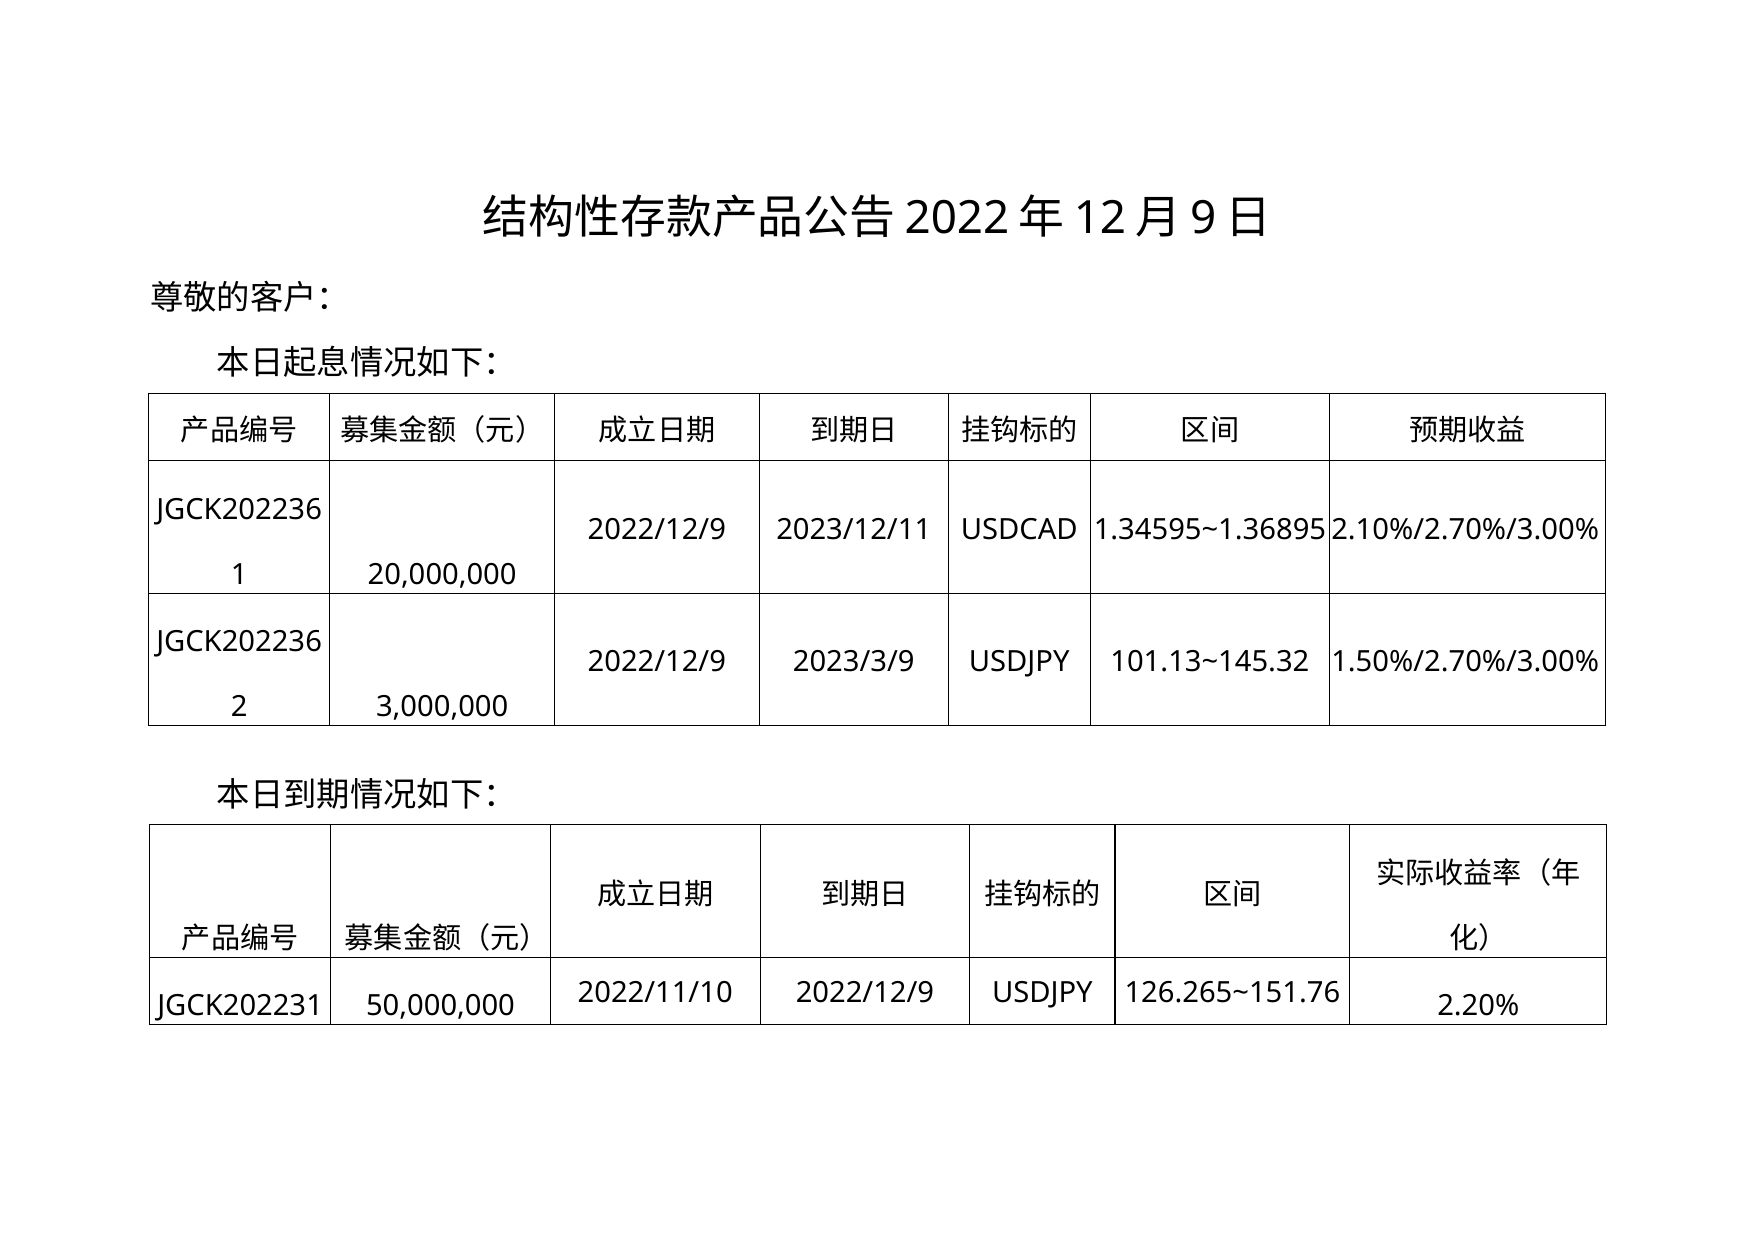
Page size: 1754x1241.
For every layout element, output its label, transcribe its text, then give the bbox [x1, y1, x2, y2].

table_cell JGCK2022362 [149, 594, 329, 725]
table_header 募集金额（元） [330, 394, 554, 460]
table_cell USDJPY [949, 594, 1090, 725]
table_cell 2.20% [1350, 958, 1606, 1024]
table_header 成立日期 [551, 825, 760, 957]
table_cell USDCAD [949, 461, 1090, 593]
table_cell 2022/12/9 [555, 594, 759, 725]
table_cell 2022/12/9 [555, 461, 759, 593]
table_cell 2.10%/2.70%/3.00% [1330, 461, 1605, 593]
table_header 预期收益 [1330, 394, 1605, 460]
text 本日到期情况如下： [150, 759, 1604, 824]
table_header 到期日 [760, 394, 948, 460]
table_cell 126.265~151.765 [1116, 958, 1349, 1024]
table_header 区间 [1091, 394, 1329, 460]
table_header 到期日 [761, 825, 969, 957]
text 尊敬的客户： [150, 263, 1604, 328]
table_cell JGCK2022319 [150, 958, 330, 1024]
table_header 产品编号 [149, 394, 329, 460]
table_cell 2022/11/10 [551, 958, 760, 1024]
table_cell 1.34595~1.36895 [1091, 461, 1329, 593]
table_header 挂钩标的 [949, 394, 1090, 460]
table_cell 2023/3/9 [760, 594, 948, 725]
table_cell 2022/12/9 [761, 958, 969, 1024]
table_cell 101.13~145.32 [1091, 594, 1329, 725]
table_header 产品编号 [150, 825, 330, 957]
table_header 挂钩标的 [970, 825, 1114, 957]
text 本日起息情况如下： [150, 328, 1604, 393]
table_cell 2023/12/11 [760, 461, 948, 593]
table_header 区间 [1116, 825, 1349, 957]
table_cell 3,000,000 [330, 594, 554, 725]
table_header 成立日期 [555, 394, 759, 460]
table_cell 1.50%/2.70%/3.00% [1330, 594, 1605, 725]
text 结构性存款产品公告2022年12月9日 [150, 165, 1604, 263]
table_cell USDJPY [970, 958, 1114, 1024]
table_cell 20,000,000 [330, 461, 554, 593]
table_header 募集金额（元） [331, 825, 550, 957]
table_cell JGCK2022361 [149, 461, 329, 593]
table_cell 50,000,000 [331, 958, 550, 1024]
table_header 实际收益率（年化） [1350, 825, 1606, 957]
